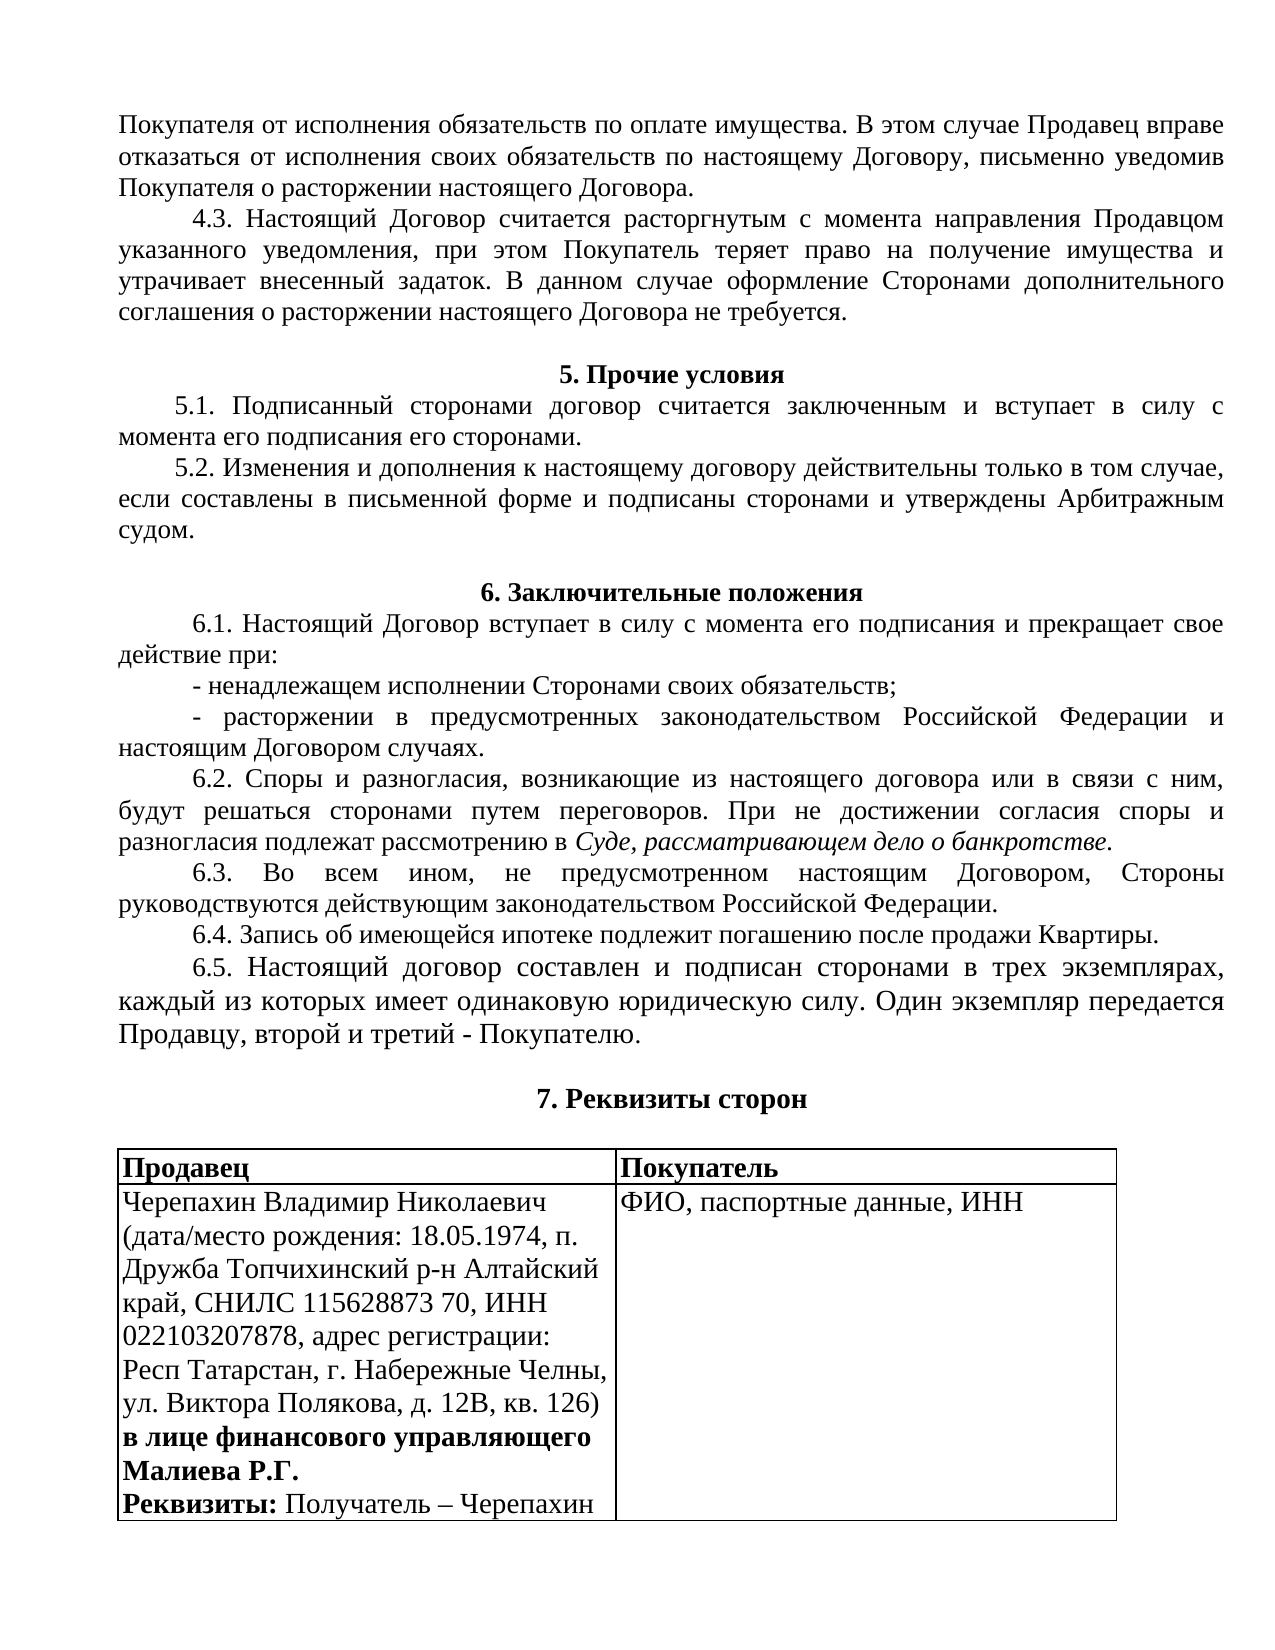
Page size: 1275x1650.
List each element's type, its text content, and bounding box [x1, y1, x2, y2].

text 6.2. Споры и разногласия, возникающие из настоящего договора или в связи с ним, будут решаться сторонами путем переговоров. При не достижении согласия споры и разногласия подлежат рассмотрению в Суде, рассматривающем дело о банкротстве. [118, 763, 1226, 856]
text 7. Реквизиты сторон [118, 1081, 1226, 1115]
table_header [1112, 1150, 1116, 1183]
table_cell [617, 1185, 1116, 1520]
text 6.3. Во всем ином, не предусмотренном настоящим Договором, Стороны руководствуются действующим законодательством Российской Федерации. [118, 856, 1226, 918]
text 5. Прочие условия [118, 358, 1226, 389]
text - ненадлежащем исполнении Сторонами своих обязательств; [118, 669, 1226, 700]
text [118, 108, 1226, 202]
text 6.4. Запись об имеющейся ипотеке подлежит погашению после продажи Квартиры. [118, 918, 1226, 949]
text 5.1. Подписанный сторонами договор считается заключенным и вступает в силу с момента его подписания его сторонами. [118, 389, 1226, 451]
text 5.2. Изменения и дополнения к настоящему договору действительны только в том случае, если составлены в письменной форме и подписаны сторонами и утверждены Арбитражным судом. [118, 451, 1226, 544]
text 6.5. Настоящий договор составлен и подписан сторонами в трех экземплярах, каждый из которых имеет одинаковую юридическую силу. Один экземпляр передается Продавцу, второй и третий - Покупателю. [118, 949, 1226, 1050]
text - расторжении в предусмотренных законодательством Российской Федерации и настоящим Договором случаях. [118, 700, 1226, 763]
text 6.1. Настоящий Договор вступает в силу с момента его подписания и прекращает свое действие при: [118, 607, 1226, 669]
text 4.3. Настоящий Договор считается расторгнутым с момента направления Продавцом указанного уведомления, при этом Покупатель теряет право на получение имущества и утрачивает внесенный задаток. В данном случае оформление Сторонами дополнительного соглашения о расторжении настоящего Договора не требуется. [118, 202, 1226, 327]
text 6. Заключительные положения [118, 576, 1226, 607]
